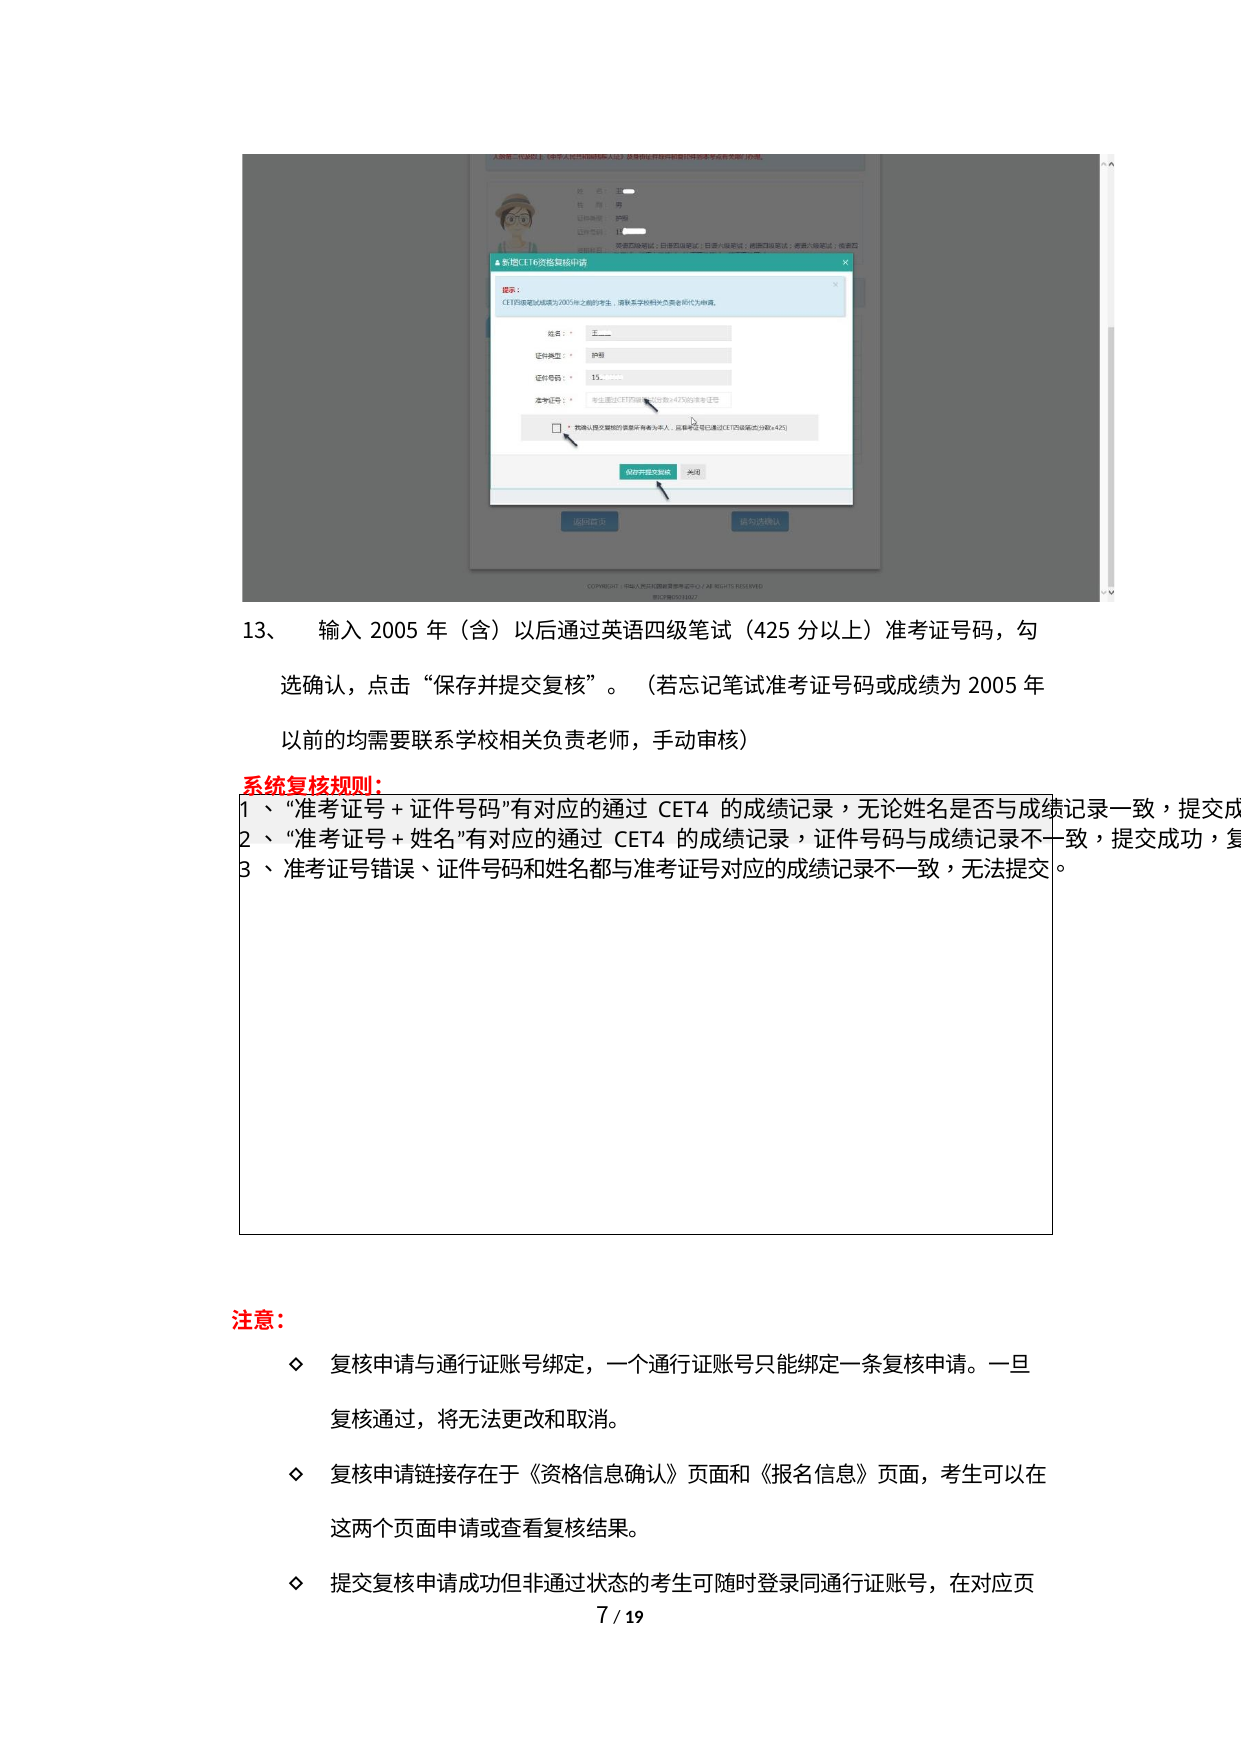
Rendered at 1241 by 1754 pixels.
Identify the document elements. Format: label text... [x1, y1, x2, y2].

text 13、 输入 2005 年（含）以后通过英语四级笔试（425 分以上）准考证号码，勾选确认，点击“保存并提交复核”。 （若忘记笔试准考证号码或成绩为 2005 年 [242, 613, 1049, 700]
list 复核申请链接存在于《资格信息确认》页面和《报名信息》页面，考生可以在这两个页面申请或查看复核结果。 [286, 1457, 1049, 1543]
subtitle 注意： [231, 1303, 1123, 1335]
picture [242, 154, 1115, 602]
text 以前的均需要联系学校相关负责老师，手动审核） 系统复核规则： [242, 723, 762, 800]
list 复核申请与通行证账号绑定，一个通行证账号只能绑定一条复核申请。一旦复核通过，将无法更改和取消。 [286, 1347, 1049, 1434]
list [286, 1566, 1049, 1598]
